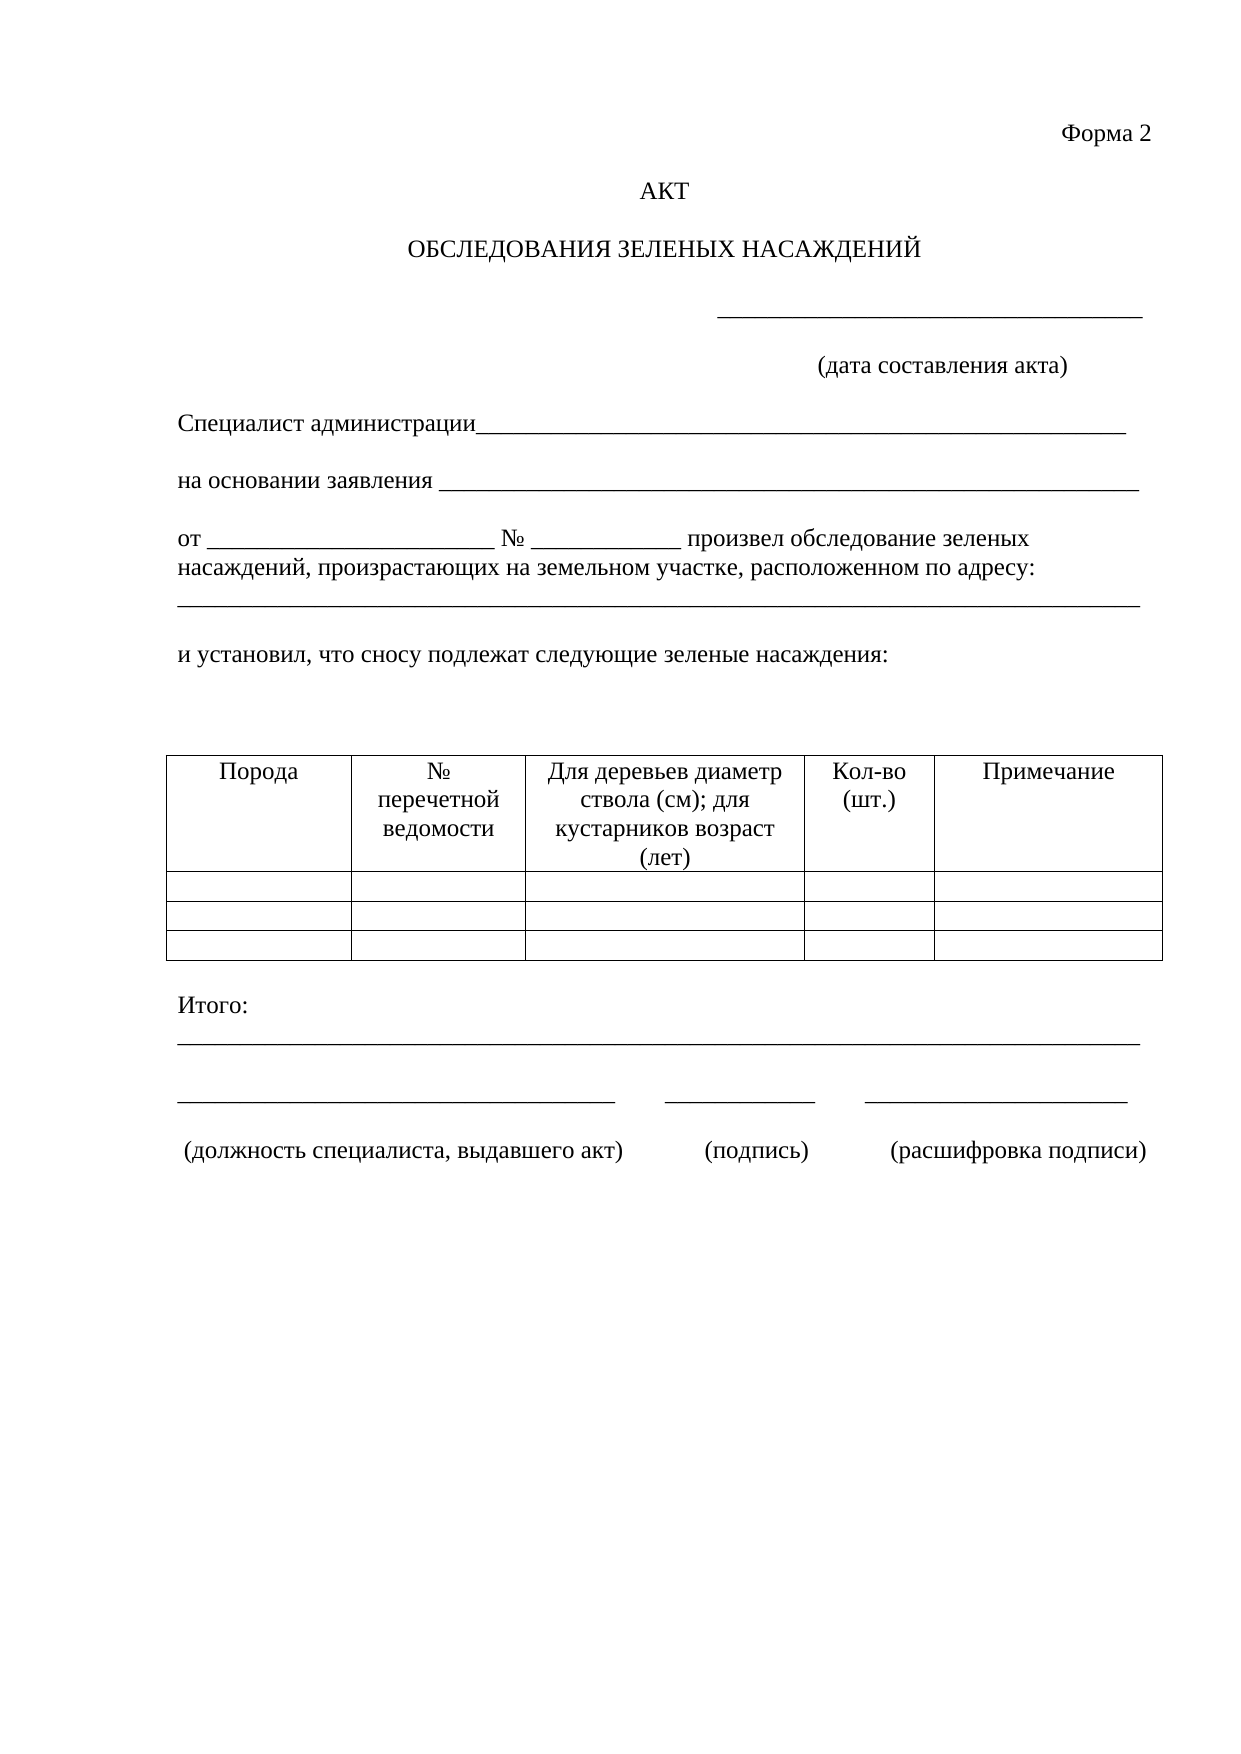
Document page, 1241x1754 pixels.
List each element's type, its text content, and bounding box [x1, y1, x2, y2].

table_cell [167, 931, 351, 960]
table_cell [526, 872, 804, 901]
table_cell [526, 931, 804, 960]
table_cell [526, 902, 804, 930]
text на основании заявления ________________________________________________________ [177, 466, 1152, 494]
table_cell [935, 931, 1162, 960]
table_header Порода [167, 756, 351, 871]
table_cell [935, 872, 1162, 901]
table_cell [352, 931, 525, 960]
table_cell [805, 872, 934, 901]
table_cell [352, 902, 525, 930]
table_cell [167, 872, 351, 901]
table_header Примечание [935, 756, 1162, 871]
text АКТ [177, 176, 1152, 205]
text Специалист администрации____________________________________________________ [177, 408, 1152, 436]
table_cell [935, 902, 1162, 930]
text и установил, что сносу подлежат следующие зеленые насаждения: [177, 639, 1152, 668]
table_header Для деревьев диаметр ствола (см); для кустарников возраст (лет) [526, 756, 804, 871]
table_header Кол-во (шт.) [805, 756, 934, 871]
text от _______________________ № ____________ произвел обследование зеленых насаждений, произрастающих на земельном участке, расположенном по адресу: _____________________________________________________________________________ [177, 523, 1152, 610]
text Итого: _____________________________________________________________________________ [177, 990, 1152, 1048]
table_cell [805, 931, 934, 960]
text (дата составления акта) [177, 350, 1152, 378]
text __________________________________ [177, 292, 1152, 321]
table_cell [167, 902, 351, 930]
table_cell [352, 872, 525, 901]
text ___________________________________ ____________ _____________________ [177, 1077, 1152, 1106]
table_cell [805, 902, 934, 930]
table_header № перечетной ведомости [352, 756, 525, 871]
text ОБСЛЕДОВАНИЯ ЗЕЛЕНЫХ НАСАЖДЕНИЙ [177, 234, 1152, 263]
text (должность специалиста, выдавшего акт) (подпись) (расшифровка подписи) [177, 1135, 1152, 1164]
text Форма 2 [177, 118, 1152, 147]
